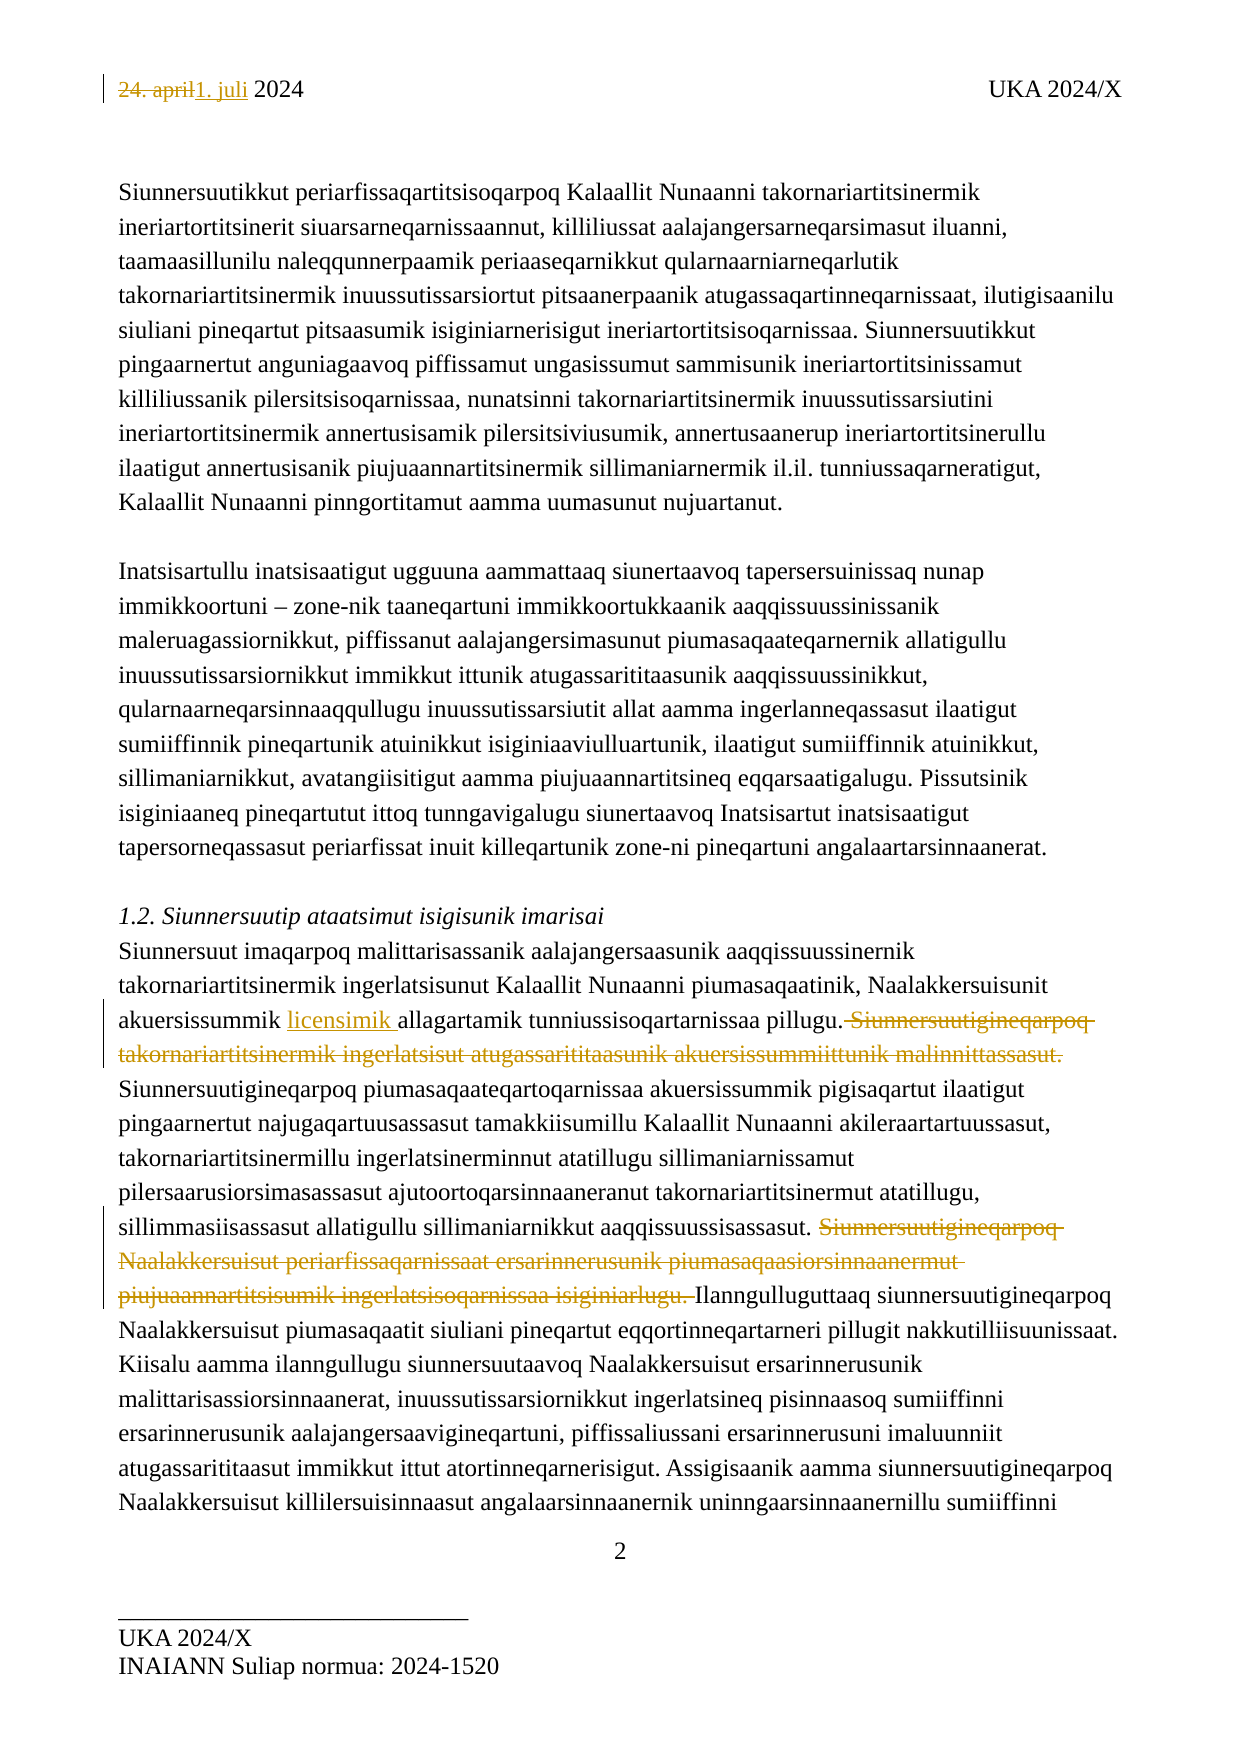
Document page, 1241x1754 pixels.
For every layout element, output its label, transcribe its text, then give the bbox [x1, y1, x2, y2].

text Siunnersuutikkut periarfissaqartitsisoqarpoq Kalaallit Nunaanni takornariartitsinermik ineriartortitsinerit siuarsarneqarnissaannut, killiliussat aalajangersarneqarsimasut iluanni, taamaasillunilu naleqqunnerpaamik periaaseqarnikkut qularnaarniarneqarlutik takornariartitsinermik inuussutissarsiortut pitsaanerpaanik atugassaqartinneqarnissaat, ilutigisaanilu siuliani pineqartut pitsaasumik isiginiarnerisigut ineriartortitsisoqarnissaa. Siunnersuutikkut pingaarnertut anguniagaavoq piffissamut ungasissumut sammisunik ineriartortitsinissamut killiliussanik pilersitsisoqarnissaa, nunatsinni takornariartitsinermik inuussutissarsiutini ineriartortitsinermik annertusisamik pilersitsiviusumik, annertusaanerup ineriartortitsinerullu ilaatigut annertusisanik piujuaannartitsinermik sillimaniarnermik il.il. tunniussaqarneratigut, Kalaallit Nunaanni pinngortitamut aamma uumasunut nujuartanut. [118, 177, 1122, 516]
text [118, 936, 1122, 1516]
text Inatsisartullu inatsisaatigut ugguuna aammattaaq siunertaavoq tapersersuinissaq nunap immikkoortuni – zone-nik taaneqartuni immikkoortukkaanik aaqqissuussinissanik maleruagassiornikkut, piffissanut aalajangersimasunut piumasaqaateqarnernik allatigullu inuussutissarsiornikkut immikkut ittunik atugassarititaasunik aaqqissuussinikkut, qularnaarneqarsinnaaqqullugu inuussutissarsiutit allat aamma ingerlanneqassasut ilaatigut sumiiffinnik pineqartunik atuinikkut isiginiaaviulluartunik, ilaatigut sumiiffinnik atuinikkut, sillimaniarnikkut, avatangiisitigut aamma piujuaannartitsineq eqqarsaatigalugu. Pissutsinik isiginiaaneq pineqartutut ittoq tunngavigalugu siunertaavoq Inatsisartut inatsisaatigut tapersorneqassasut periarfissat inuit killeqartunik zone-ni pineqartuni angalaartarsinnaanerat. [118, 556, 1122, 861]
subtitle 1.2. Siunnersuutip ataatsimut isigisunik imarisai [118, 901, 1122, 930]
